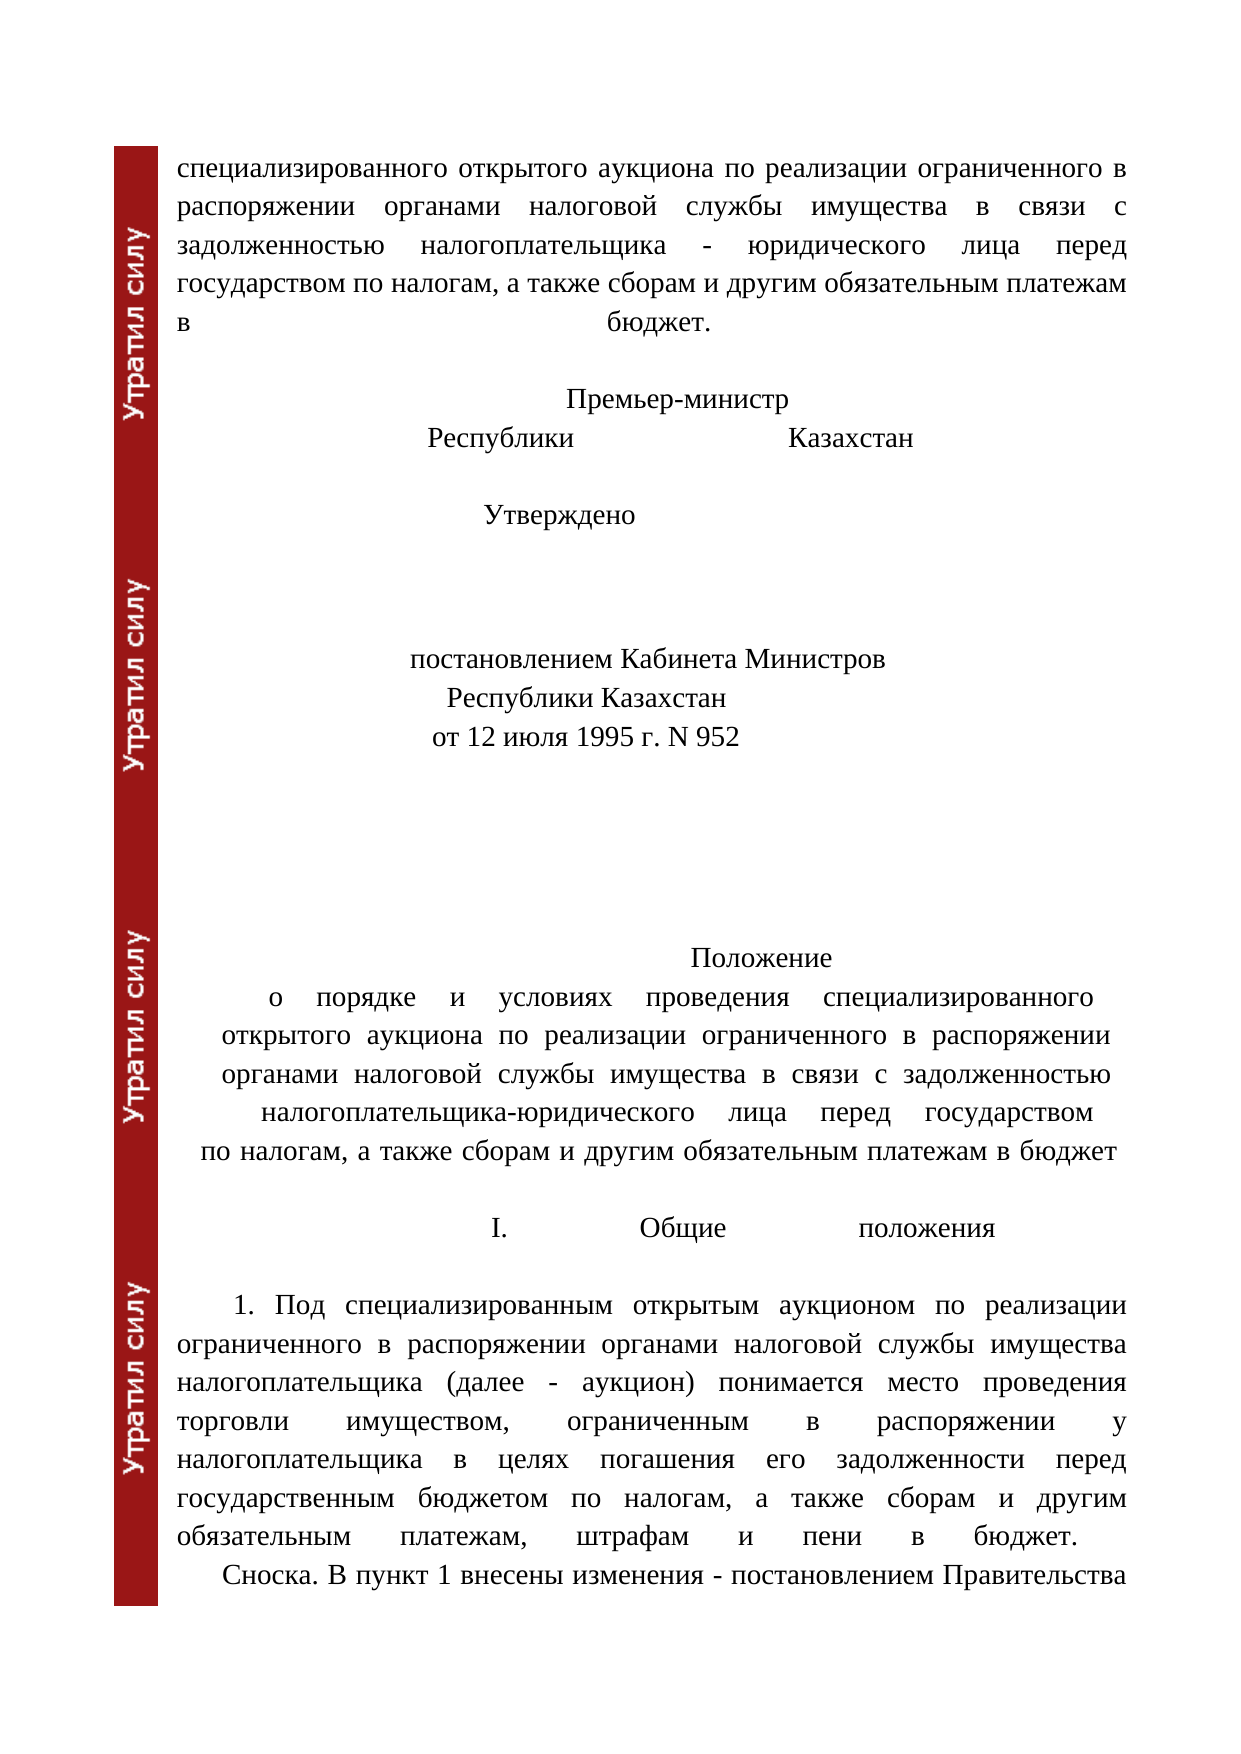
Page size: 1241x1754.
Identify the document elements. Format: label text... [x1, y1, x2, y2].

text от 12 июля 1995 г. N 952 [112, 719, 1128, 752]
picture [114, 1591, 158, 1606]
picture [114, 752, 158, 863]
picture [114, 675, 158, 680]
picture [114, 530, 158, 642]
text Утверждено [112, 497, 1128, 530]
text Республики Казахстан [112, 680, 1128, 714]
picture [114, 146, 158, 150]
picture [114, 714, 158, 719]
text постановлением Кабинета Министров [112, 642, 1128, 675]
picture [114, 492, 158, 497]
